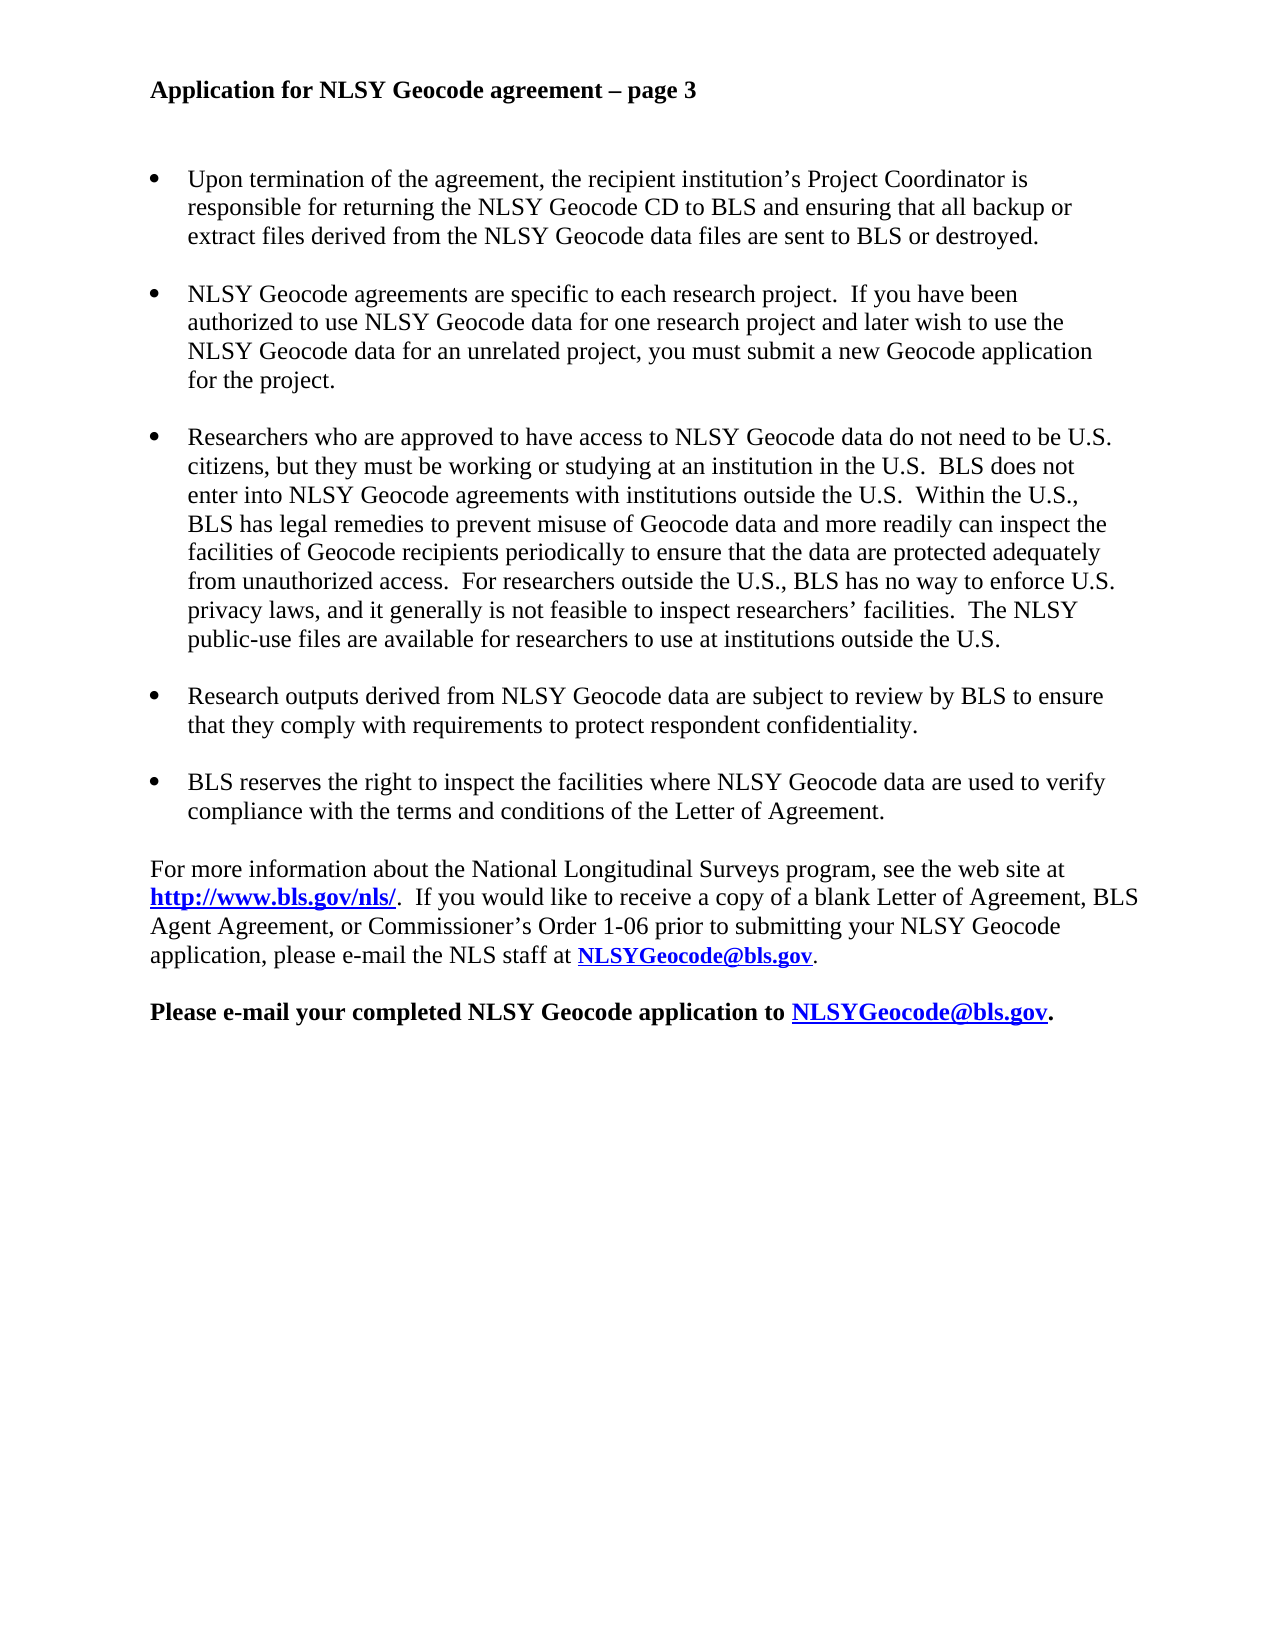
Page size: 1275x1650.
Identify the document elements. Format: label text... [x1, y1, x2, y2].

text Please e-mail your completed NLSY Geocode application to NLSYGeocode@bls.gov. [150, 997, 1125, 1026]
text For more information about the National Longitudinal Surveys program, see the web site at http://www.bls.gov/nls/. If you would like to receive a copy of a blank Letter of Agreement, BLS Agent Agreement, or Commissioner’s Order 1-06 prior to submitting your Y Geocode application, please e-mail the staff at NLSYGeocode@bls.gov. [150, 854, 1140, 969]
list Researchers who are approved to have access to NLSY Geocode data do not need to be citizens, but they must be working or studying at an institution in the BLS does not enter into NLSY Geocode agreements with institutions outside the Within the , BLS has legal remedies to prevent misuse of Geocode data and more readily can inspect the facilities of Geocode recipients periodically to ensure that the data are protected adequately from unauthorized access. For researchers outside the , BLS has no way to enforce privacy laws, and it generally is not feasible to inspect researchers’ facilities. The NLSY public-use files are available for researchers to use at institutions outside the [150, 422, 1125, 652]
list BLS reserves the right to inspect the facilities where NLSY Geocode data are used to verify compliance with the terms and conditions of the Letter of Agreement. [150, 767, 1125, 825]
list NLSY Geocode agreements are specific to each research project. If you have been authorized to use NLSY Geocode data for one research project and later wish to use the NLSY Geocode data for an unrelated project, you must submit a new Geocode application for the project. [150, 279, 1125, 394]
list Research outputs derived from NLSY Geocode data are subject to review by BLS to ensure that they comply with requirements to protect respondent confidentiality. [150, 681, 1125, 739]
list Upon termination of the agreement, the recipient institution’s Project Coordinator is responsible for returning the NLSY Geocode CD to BLS and ensuring that all backup or extract files derived from the NLSY Geocode data files are sent to BLS or destroyed. [150, 164, 1125, 250]
